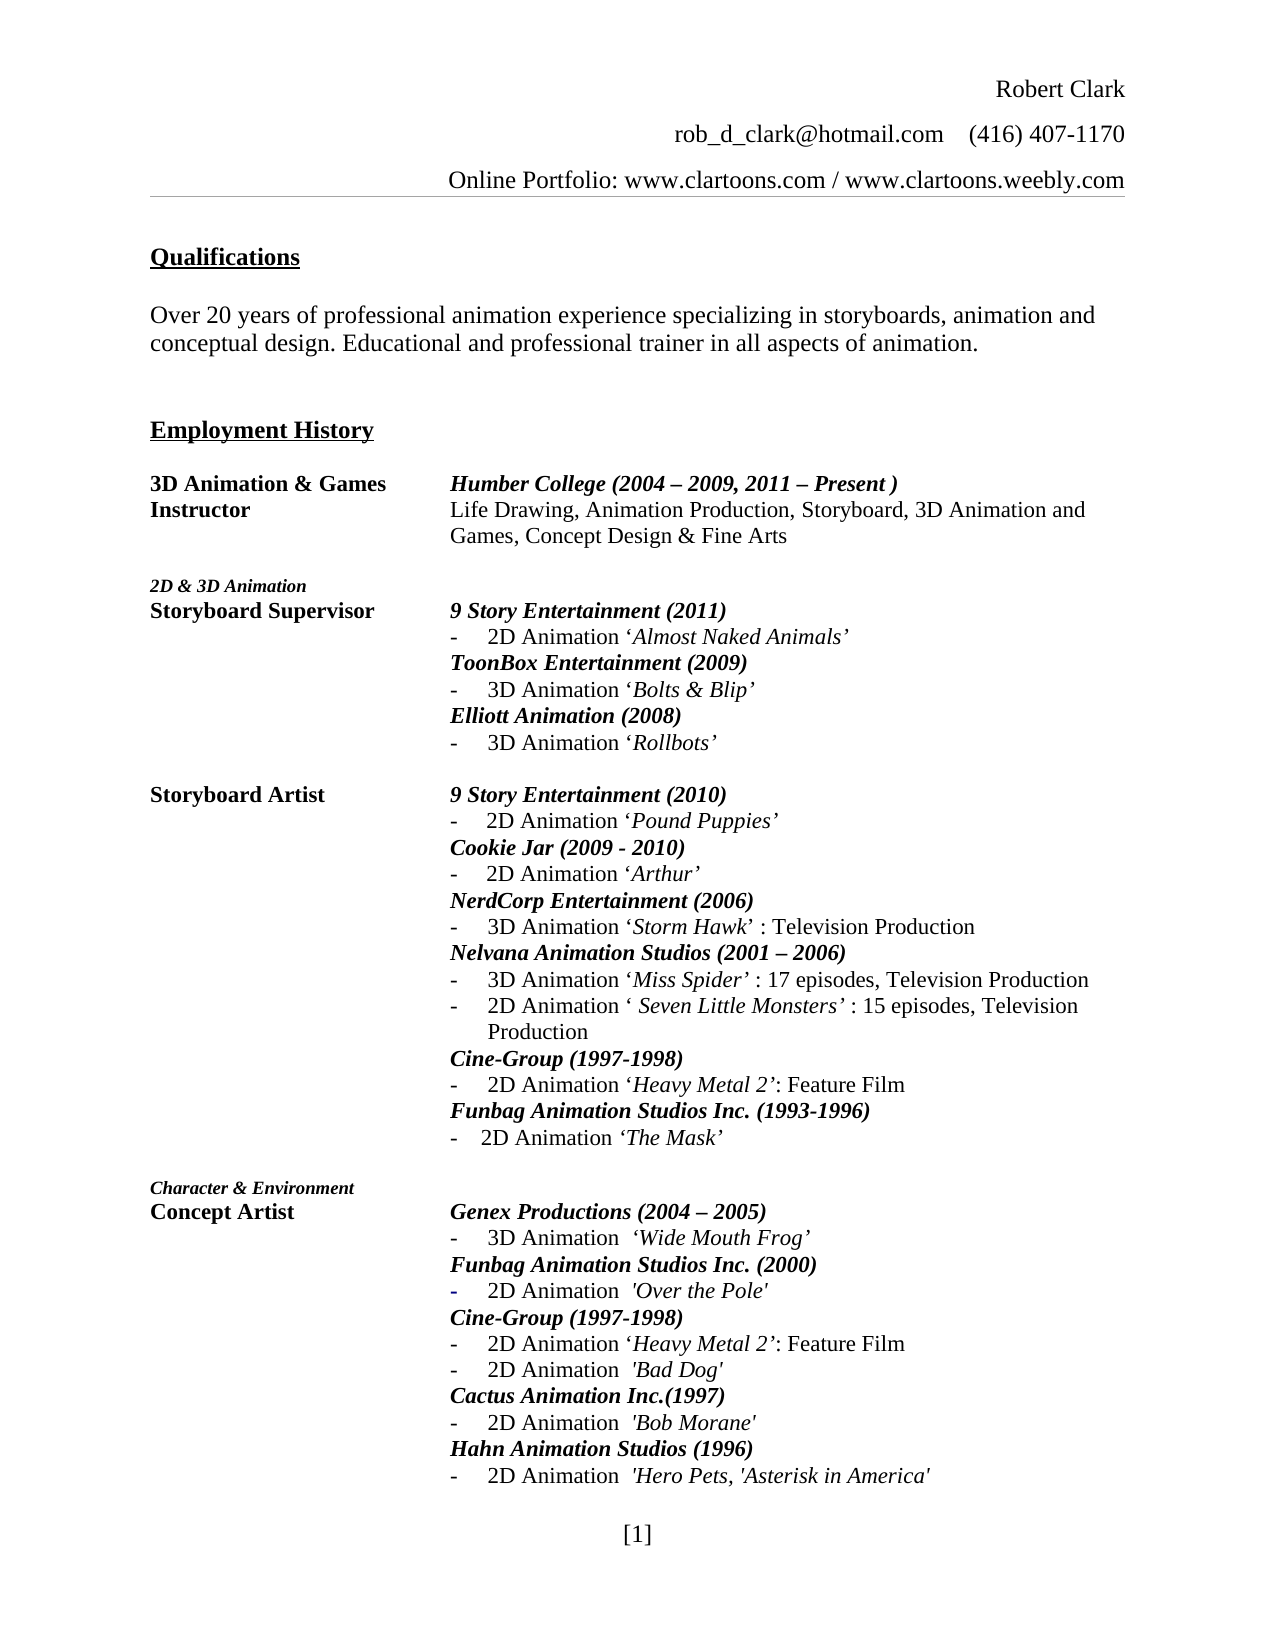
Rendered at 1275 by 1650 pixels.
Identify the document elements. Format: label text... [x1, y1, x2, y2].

list 3D Animation ‘Wide Mouth Frog’ [450, 1224, 1125, 1251]
text NerdCorp Entertainment (2006) [375, 887, 1125, 913]
text Hahn Animation Studios (1996) [450, 1435, 1125, 1462]
text Storyboard Artist 9 Story Entertainment (2010) [150, 781, 1125, 808]
text - 2D Animation ‘The Mask’ [450, 1124, 1125, 1150]
subtitle Over 20 years of professional animation experience specializing in storyboards, animation and conceptual design. Educational and professional trainer in all aspects of animation. [150, 300, 1125, 357]
text - 2D Animation ‘Pound Puppies’ [375, 808, 1125, 834]
list 2D Animation 'Bad Dog' [450, 1356, 1125, 1383]
text Storyboard Supervisor 9 Story Entertainment (2011) [150, 597, 1125, 623]
text Cookie Jar (2009 - 2010) [375, 834, 1125, 860]
text 2D & 3D Animation [150, 575, 1125, 597]
list 2D Animation ‘Heavy Metal 2’: Feature Film [450, 1330, 1125, 1356]
text Funbag Animation Studios Inc. (2000) [375, 1251, 1125, 1277]
text ToonBox Entertainment (2009) [375, 649, 1125, 676]
list 2D Animation ‘ Seven Little Monsters’ : 15 episodes, Television Production [450, 992, 1125, 1045]
text Funbag Animation Studios Inc. (1993-1996) [375, 1097, 1125, 1124]
text Concept Artist Genex Productions (2004 – 2005) [150, 1198, 1125, 1224]
list 3D Animation ‘Storm Hawk’ : Television Production [450, 913, 1125, 939]
list 3D Animation ‘Miss Spider’ : 17 episodes, Television Production [450, 966, 1125, 992]
list 3D Animation ‘Bolts & Blip’ [450, 676, 1125, 702]
list 2D Animation 'Over the Pole' [450, 1277, 1125, 1303]
list 2D Animation ‘Almost Naked Animals’ [450, 623, 1125, 649]
text - 2D Animation ‘Arthur’ [375, 860, 1125, 887]
subtitle Character & Environment [150, 1177, 1125, 1198]
list 2D Animation 'Hero Pets, 'Asterisk in America' [450, 1462, 1125, 1488]
subtitle Employment History [150, 415, 1125, 443]
text Elliott Animation (2008) [375, 702, 1125, 728]
list 2D Animation ‘Heavy Metal 2’: Feature Film [450, 1071, 1125, 1097]
text 3D Animation & Games Humber College (2004 – 2009, 2011 – Present ) [150, 470, 1125, 496]
list 2D Animation 'Bob Morane' [450, 1409, 1125, 1435]
subtitle Qualifications [150, 242, 1125, 271]
text Cine-Group (1997-1998) [375, 1303, 1125, 1330]
subtitle Nelvana Animation Studios (2001 – 2006) [375, 939, 1125, 966]
text Instructor Life Drawing, Animation Production, Storyboard, 3D Animation and Games, Concept Design & Fine Arts [150, 496, 1125, 549]
text Cactus Animation Inc.(1997) [450, 1383, 1125, 1409]
text Cine-Group (1997-1998) [375, 1045, 1125, 1071]
list 3D Animation ‘Rollbots’ [450, 728, 1125, 755]
